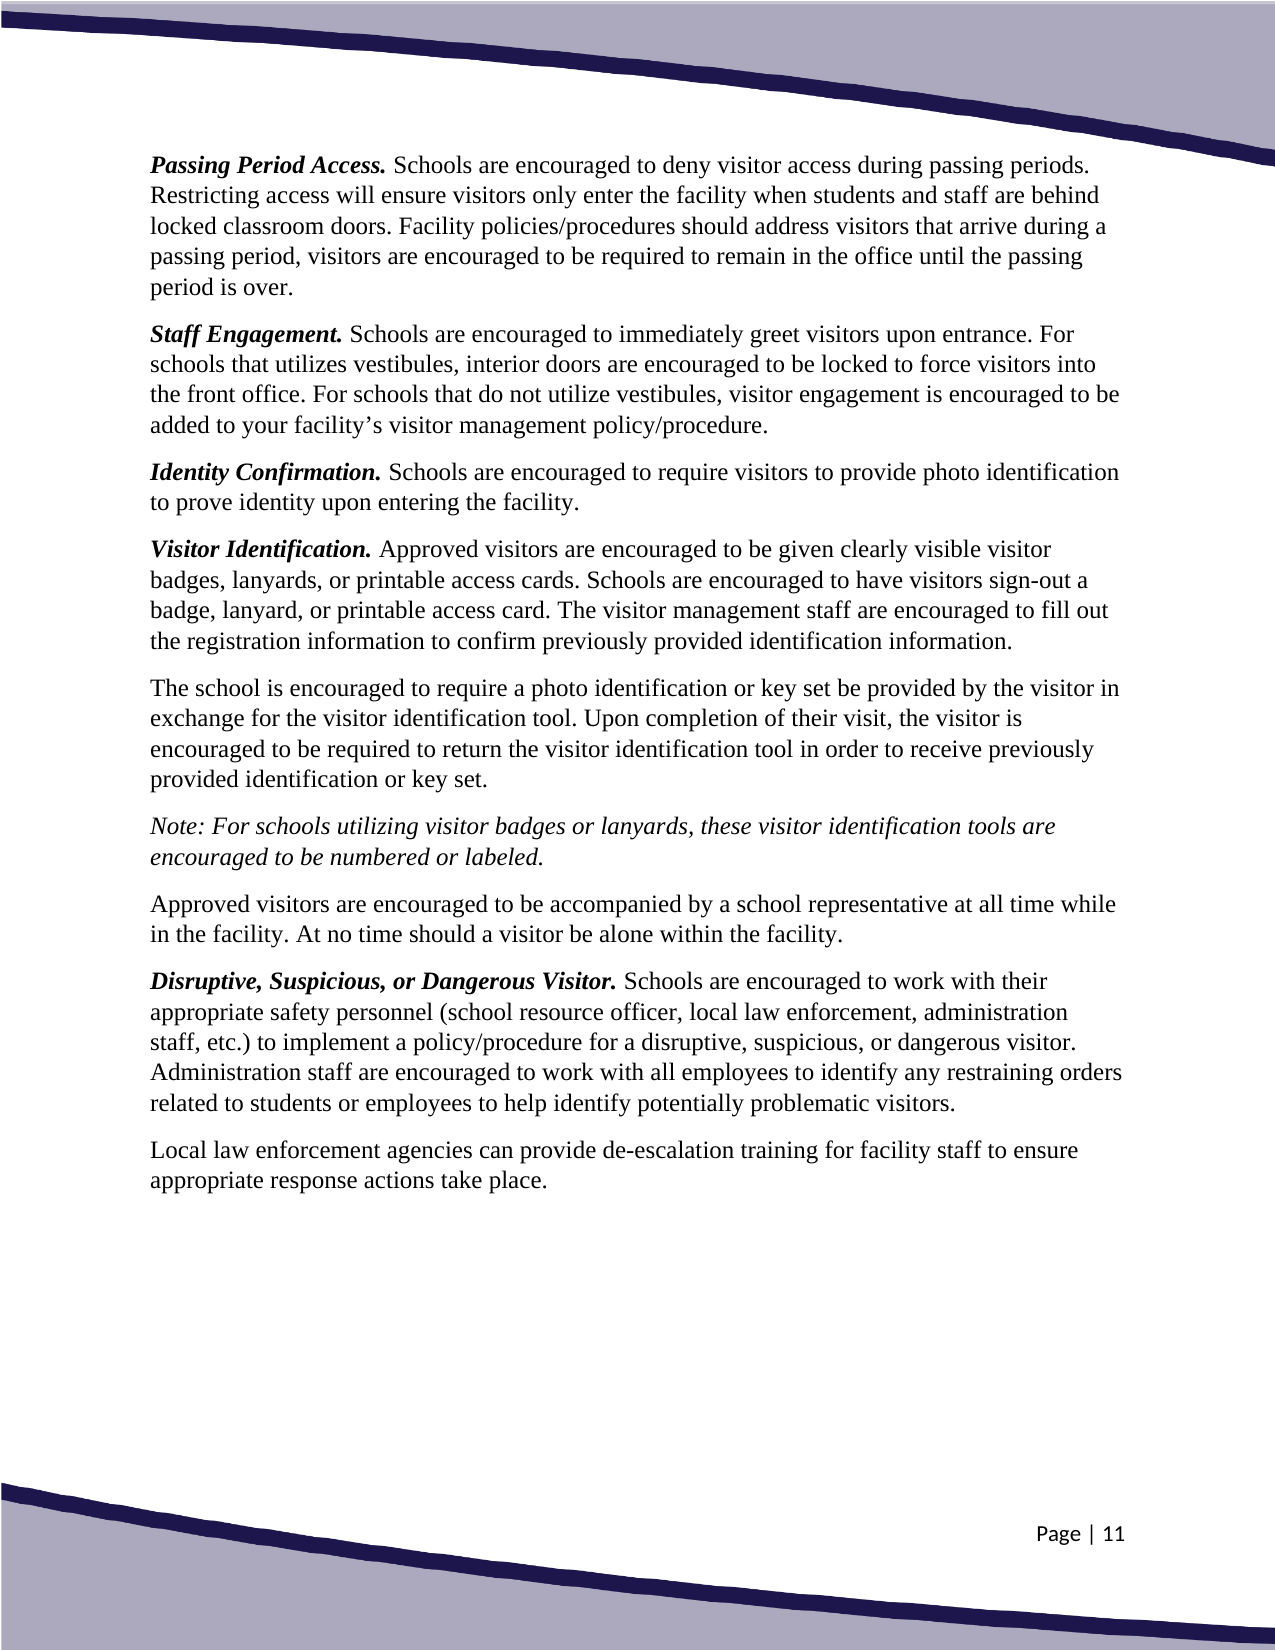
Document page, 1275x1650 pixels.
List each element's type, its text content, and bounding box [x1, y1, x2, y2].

text Approved visitors are encouraged to be accompanied by a school representative at all time while in the facility. At no time should a visitor be alone within the facility. [150, 889, 1125, 948]
text Local law enforcement agencies can provide de-escalation training for facility staff to ensure appropriate response actions take place. [150, 1135, 1125, 1194]
text Note: For schools utilizing visitor badges or lanyards, these visitor identification tools are encouraged to be numbered or labeled. [150, 811, 1125, 870]
picture [1, 1, 1275, 1650]
text Staff Engagement. Schools are encouraged to immediately greet visitors upon entrance. For schools that utilizes vestibules, interior doors are encouraged to be locked to force visitors into the front office. For schools that do not utilize vestibules, visitor engagement is encouraged to be added to your facility’s visitor management policy/procedure. [150, 319, 1125, 439]
text Disruptive, Suspicious, or Dangerous Visitor. Schools are encouraged to work with their appropriate safety personnel (school resource officer, local law enforcement, administration staff, etc.) to implement a policy/procedure for a disruptive, suspicious, or dangerous visitor. Administration staff are encouraged to work with all employees to identify any restraining orders related to students or employees to help identify potentially problematic visitors. [150, 966, 1125, 1117]
text Passing Period Access. Schools are encouraged to deny visitor access during passing periods. Restricting access will ensure visitors only enter the facility when students and staff are behind locked classroom doors. Facility policies/procedures should address visitors that arrive during a passing period, visitors are encouraged to be required to remain in the office until the passing period is over. [150, 150, 1125, 300]
text Visitor Identification. Approved visitors are encouraged to be given clearly visible visitor badges, lanyards, or printable access cards. Schools are encouraged to have visitors sign-out a badge, lanyard, or printable access card. The visitor management staff are encouraged to fill out the registration information to confirm previously provided identification information. [150, 534, 1125, 654]
text The school is encouraged to require a photo identification or key set be provided by the visitor in exchange for the visitor identification tool. Upon completion of their visit, the visitor is encouraged to be required to return the visitor identification tool in order to receive previously provided identification or key set. [150, 673, 1125, 793]
text Identity Confirmation. Schools are encouraged to require visitors to provide photo identification to prove identity upon entering the facility. [150, 457, 1125, 516]
